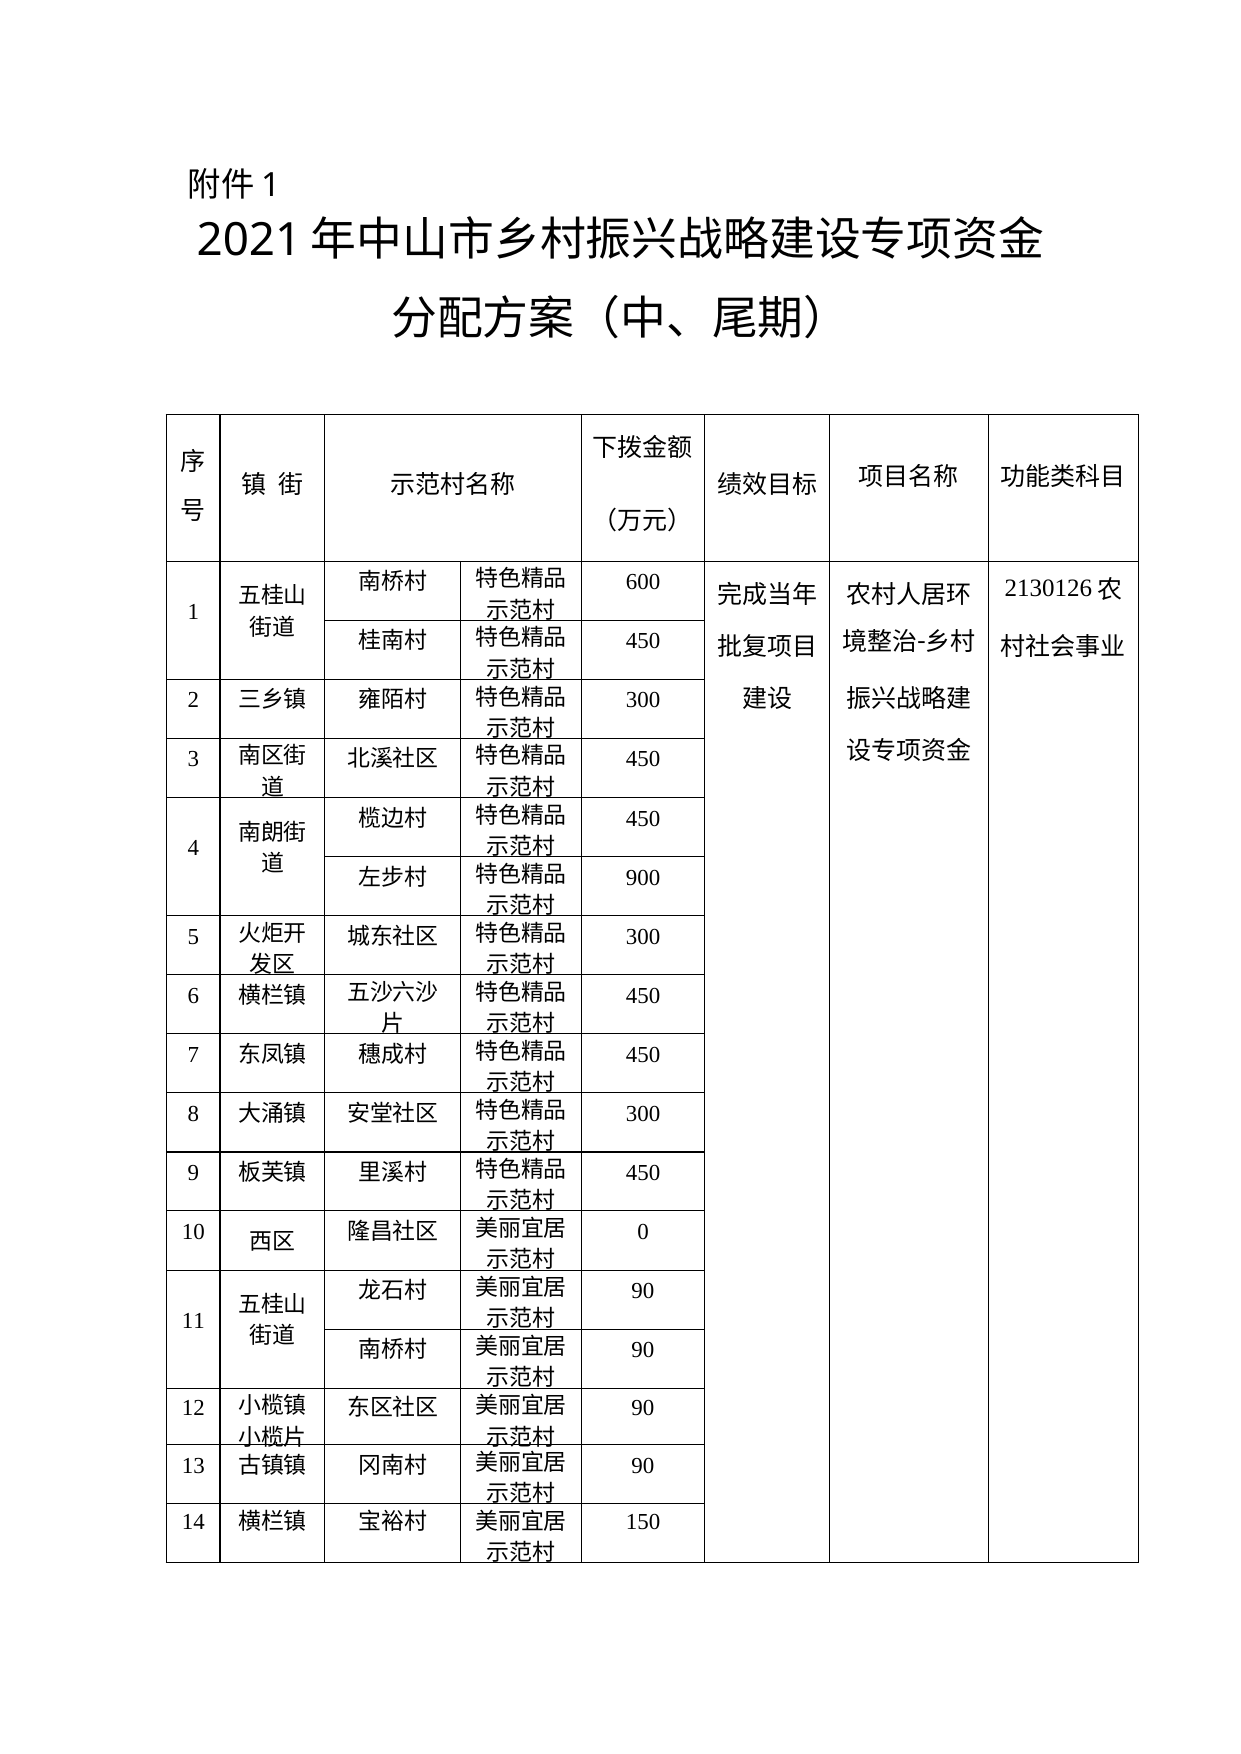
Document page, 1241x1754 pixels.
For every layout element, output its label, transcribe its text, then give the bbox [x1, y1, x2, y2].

table_cell 10 [167, 1211, 219, 1269]
table_cell 2 [167, 680, 219, 738]
table_cell 90 [582, 1389, 704, 1444]
table_cell 14 [167, 1504, 219, 1562]
table_cell 美丽宜居示范村 [461, 1389, 581, 1444]
table_cell 特色精品示范村 [461, 975, 581, 1033]
table_cell 0 [582, 1211, 704, 1269]
table_cell 6 [167, 975, 219, 1033]
table_cell 3 [167, 739, 219, 797]
table_header 下拨金额 （万元） [582, 415, 704, 561]
table_cell 美丽宜居示范村 [461, 1504, 581, 1562]
text 分配方案（中、尾期） [187, 287, 1053, 346]
table_cell 5 [167, 916, 219, 974]
table_cell 450 [582, 739, 704, 797]
table_cell 板芙镇 [221, 1153, 324, 1210]
table_cell 龙石村 [325, 1271, 460, 1328]
table_cell 90 [582, 1445, 704, 1503]
table_cell 农村人居环境整治-乡村振兴战略建设专项资金 [830, 562, 988, 1562]
table_header 示范村名称 [325, 415, 581, 561]
table_cell 450 [582, 798, 704, 856]
table_cell 90 [582, 1330, 704, 1388]
table_header 镇 街 [221, 415, 324, 561]
table_header 功能类科目 [989, 415, 1138, 561]
table_cell 榄边村 [325, 798, 460, 856]
table_cell 三乡镇 [221, 680, 324, 738]
table_header 项目名称 [830, 415, 988, 561]
table_cell 隆昌社区 [325, 1211, 460, 1269]
table_cell 450 [582, 621, 704, 679]
table_cell 南朗街道 [221, 798, 324, 915]
table_cell 小榄镇小榄片 [221, 1389, 324, 1444]
table_cell 300 [582, 680, 704, 738]
table_cell 南区街道 [221, 739, 324, 797]
table_cell 五桂山街道 [221, 562, 324, 679]
text 2021年中山市乡村振兴战略建设专项资金 [187, 208, 1053, 267]
table_cell 桂南村 [325, 621, 460, 679]
table_cell 600 [582, 562, 704, 620]
table_cell 大涌镇 [221, 1093, 324, 1151]
table_cell 12 [167, 1389, 219, 1444]
table_cell 150 [582, 1504, 704, 1562]
table_cell 特色精品示范村 [461, 621, 581, 679]
table_cell 13 [167, 1445, 219, 1503]
table_header 序 号 [167, 415, 219, 561]
table_cell 9 [167, 1153, 219, 1210]
table_cell 里溪村 [325, 1153, 460, 1210]
table_cell 特色精品示范村 [461, 562, 581, 620]
table_cell 11 [167, 1271, 219, 1388]
table_cell 特色精品示范村 [461, 857, 581, 915]
table_cell 450 [582, 975, 704, 1033]
table_cell 450 [582, 1034, 704, 1092]
table_cell 特色精品示范村 [461, 798, 581, 856]
table_cell 900 [582, 857, 704, 915]
table_cell 安堂社区 [325, 1093, 460, 1151]
table_cell 城东社区 [325, 916, 460, 974]
table_cell 特色精品示范村 [461, 680, 581, 738]
subtitle 附件1 [187, 150, 1053, 208]
table_cell 东凤镇 [221, 1034, 324, 1092]
table_cell 横栏镇 [221, 975, 324, 1033]
table_cell 古镇镇 [221, 1445, 324, 1503]
table_cell 完成当年批复项目建设 [705, 562, 829, 1562]
table_cell 300 [582, 916, 704, 974]
table_cell 450 [582, 1153, 704, 1210]
table_cell 穗成村 [325, 1034, 460, 1092]
table_cell 90 [582, 1271, 704, 1328]
table_cell 五沙六沙片 [325, 975, 460, 1033]
table_cell 美丽宜居示范村 [461, 1211, 581, 1269]
table_cell 南桥村 [325, 1330, 460, 1388]
table_cell 300 [582, 1093, 704, 1151]
table_cell 冈南村 [325, 1445, 460, 1503]
table_cell 横栏镇 [221, 1504, 324, 1562]
table_cell 特色精品示范村 [461, 1153, 581, 1210]
table_cell 雍陌村 [325, 680, 460, 738]
table_cell 五桂山街道 [221, 1271, 324, 1388]
table_cell 东区社区 [325, 1389, 460, 1444]
table_cell 特色精品示范村 [461, 1093, 581, 1151]
table_cell 特色精品示范村 [461, 916, 581, 974]
table_cell 4 [167, 798, 219, 915]
table_cell 美丽宜居示范村 [461, 1445, 581, 1503]
table_cell 7 [167, 1034, 219, 1092]
table_cell 南桥村 [325, 562, 460, 620]
table_cell 特色精品示范村 [461, 1034, 581, 1092]
table_cell 美丽宜居示范村 [461, 1271, 581, 1328]
table_cell 8 [167, 1093, 219, 1151]
table_cell 美丽宜居示范村 [461, 1330, 581, 1388]
table_cell 左步村 [325, 857, 460, 915]
table_header 绩效目标 [705, 415, 829, 561]
table_cell 火炬开发区 [221, 916, 324, 974]
table_cell 2130126农村社会事业 [989, 562, 1138, 1562]
table_cell 北溪社区 [325, 739, 460, 797]
table_cell 特色精品示范村 [461, 739, 581, 797]
table_cell 宝裕村 [325, 1504, 460, 1562]
table_cell 西区 街道 [221, 1211, 324, 1269]
table_cell 1 [167, 562, 219, 679]
